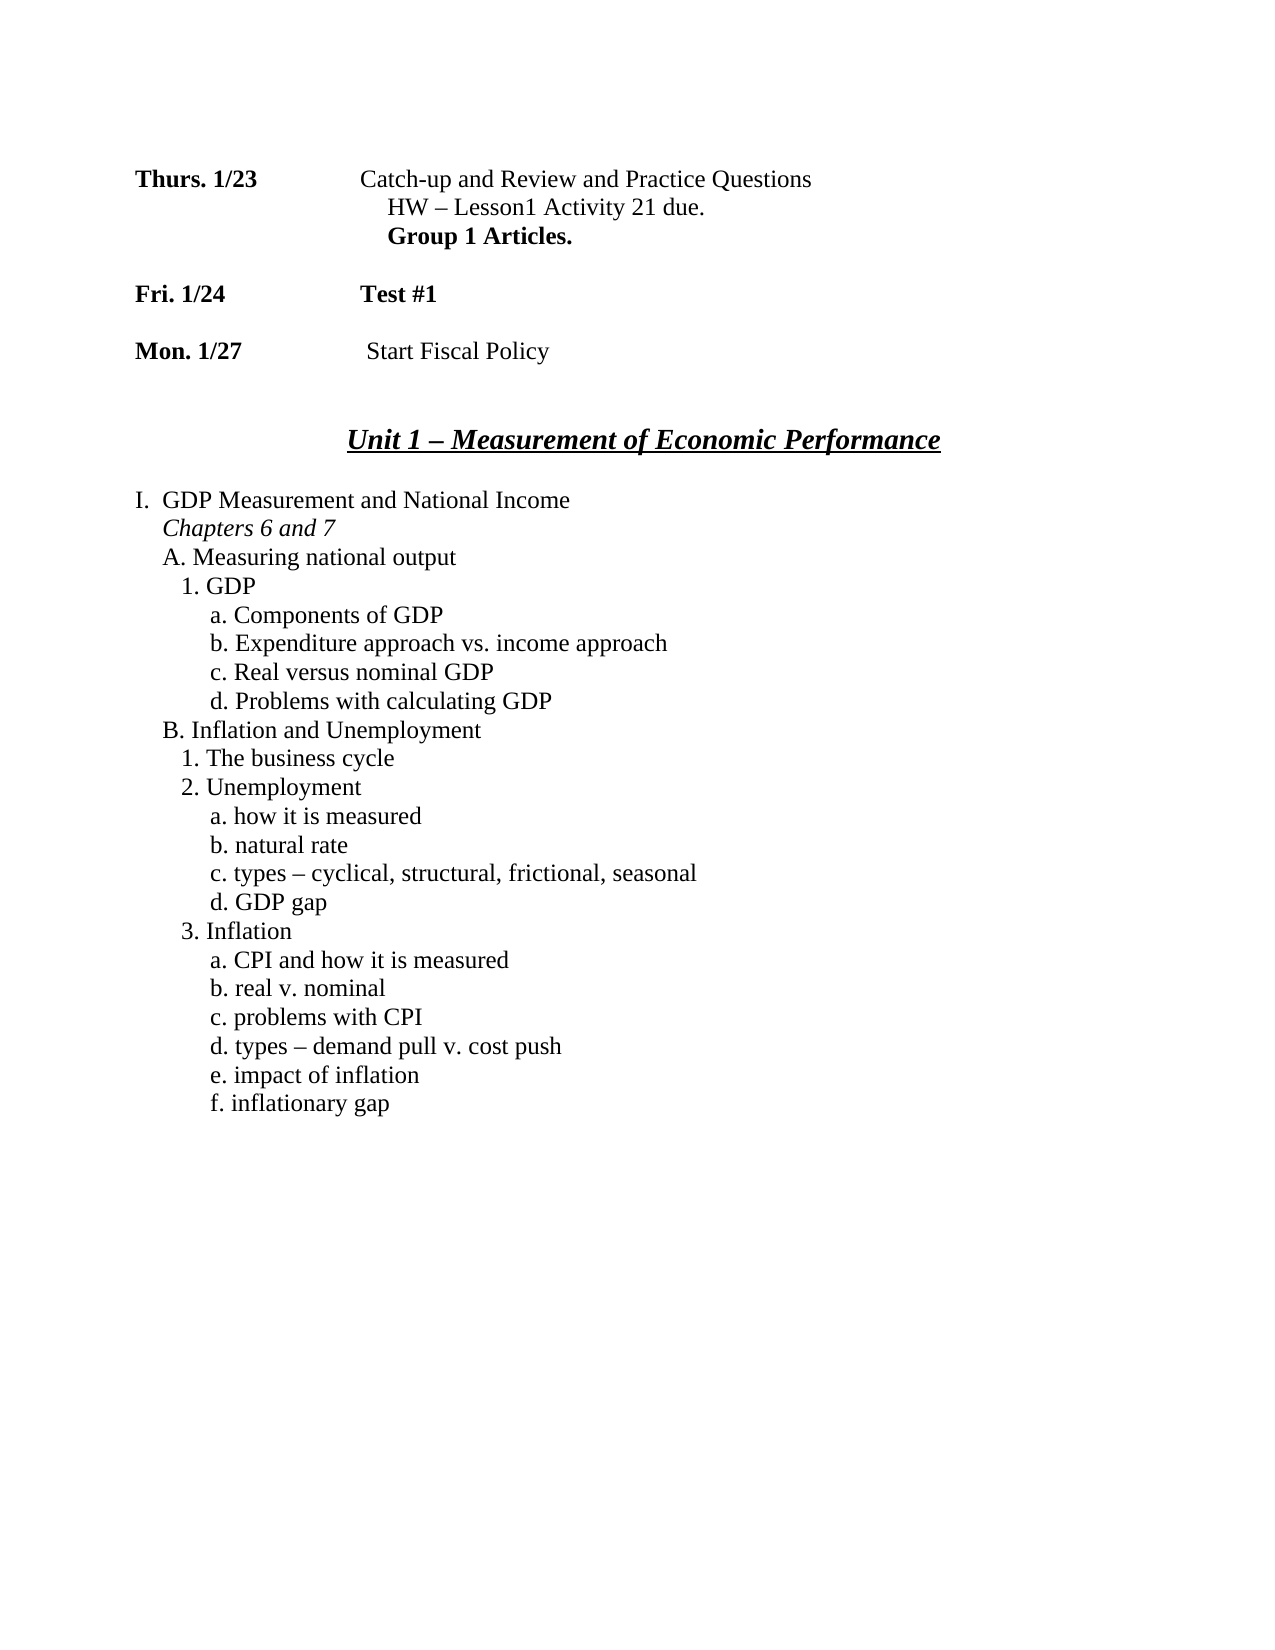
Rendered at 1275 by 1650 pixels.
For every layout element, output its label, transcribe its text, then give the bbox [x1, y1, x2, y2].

text Chapters 6 and 7 [135, 513, 1155, 542]
text a. Components of GDP [135, 600, 1155, 628]
text 3. Inflation [135, 916, 1155, 945]
text c. Real versus nominal GDP [135, 657, 1155, 686]
text d. Problems with calculating GDP [135, 686, 1155, 715]
text a. CPI and how it is measured [135, 945, 1155, 973]
text 1. GDP [135, 571, 1155, 600]
text HW – Lesson1 Activity 21 due. [135, 192, 1155, 221]
text Fri. 1/24 Test #1 [135, 279, 1155, 307]
text Group 1 Articles. [135, 221, 1155, 250]
text d. GDP gap [135, 887, 1155, 916]
text Thurs. 1/23 Catch-up and Review and Practice Questions [135, 164, 1155, 192]
text e. impact of inflation [135, 1060, 1155, 1088]
text c. types – cyclical, structural, frictional, seasonal [135, 858, 1155, 887]
text c. problems with CPI [135, 1002, 1155, 1031]
text b. natural rate [135, 830, 1155, 858]
text Mon. 1/27 Start Fiscal Policy [135, 336, 1155, 365]
text Unit 1 – Measurement of Economic Performance [135, 422, 1155, 456]
text 2. Unemployment [135, 772, 1155, 801]
text A. Measuring national output [135, 542, 1155, 571]
text b. real v. nominal [135, 973, 1155, 1002]
text B. Inflation and Unemployment [135, 715, 1155, 743]
text b. Expenditure approach vs. income approach [135, 628, 1155, 657]
text d. types – demand pull v. cost push [135, 1031, 1155, 1060]
text a. how it is measured [135, 801, 1155, 830]
text I. GDP Measurement and National Income [135, 485, 1155, 513]
text f. inflationary gap [135, 1088, 1155, 1117]
text 1. The business cycle [135, 743, 1155, 772]
